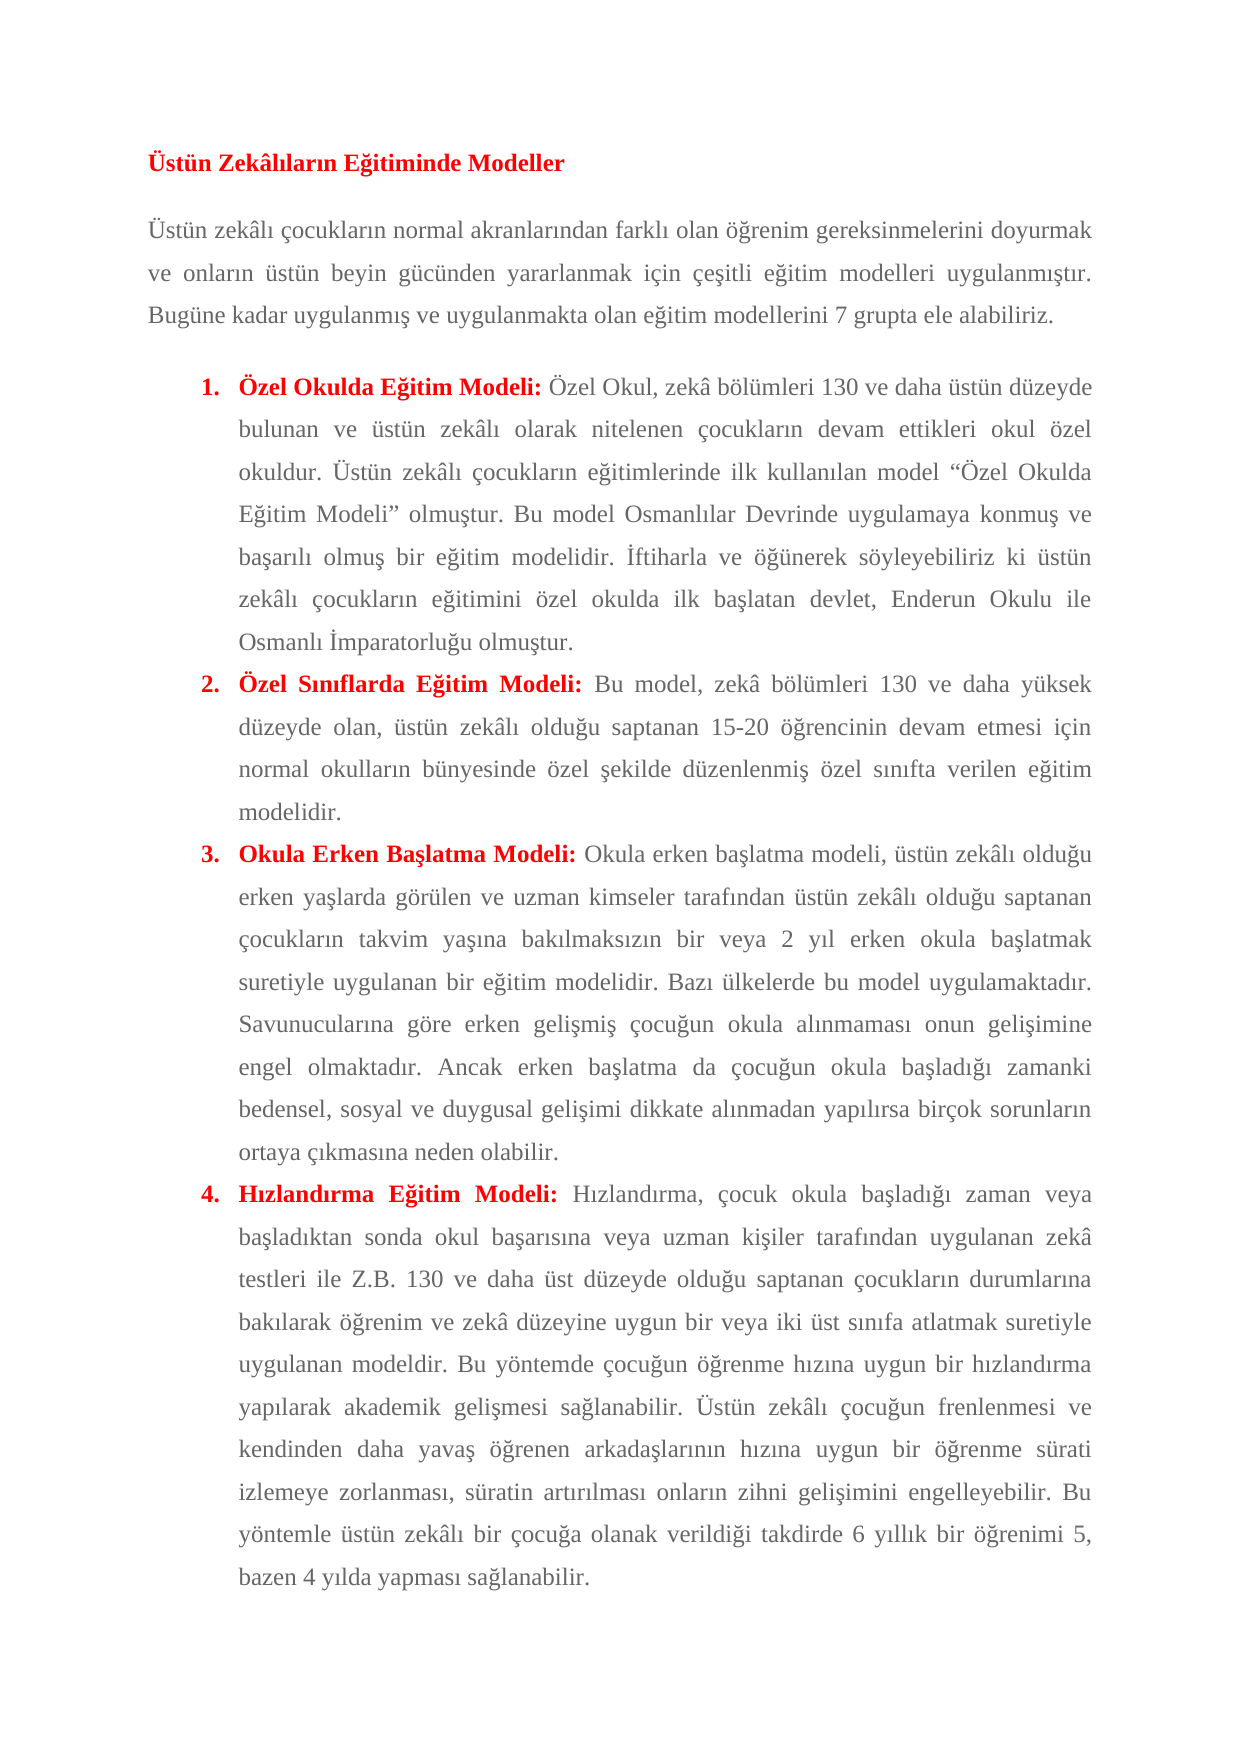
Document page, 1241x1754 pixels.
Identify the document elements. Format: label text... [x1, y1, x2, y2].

list Hızlandırma Eğitim Modeli: Hızlandırma, çocuk okula başladığı zaman veya başladıktan sonda okul başarısına veya uzman kişiler tarafından uygulanan zekâ testleri ile Z.B. 130 ve daha üst düzeyde olduğu saptanan çocukların durumlarına bakılarak öğrenim ve zekâ düzeyine uygun bir veya iki üst sınıfa atlatmak suretiyle uygulanan modeldir. Bu yöntemde çocuğun öğrenme hızına uygun bir hızlandırma yapılarak akademik gelişmesi sağlanabilir. Üstün zekâlı çocuğun frenlenmesi ve kendinden daha yavaş öğrenen arkadaşlarının hızına uygun bir öğrenme sürati izlemeye zorlanması, süratin artırılması onların zihni gelişimini engelleyebilir. Bu yöntemle üstün zekâlı bir çocuğa olanak verildiği takdirde 6 yıllık bir öğrenimi 5, bazen 4 yılda yapması sağlanabilir. [201, 1166, 1093, 1591]
text Üstün zekâlı çocukların normal akranlarından farklı olan öğrenim gereksinmelerini doyurmak ve onların üstün beyin gücünden yararlanmak için çeşitli eğitim modelleri uygulanmıştır. Bugüne kadar uygulanmış ve uygulanmakta olan eğitim modellerini 7 grupta ele alabiliriz. [148, 201, 1093, 329]
list Özel Sınıflarda Eğitim Modeli: Bu model, zekâ bölümleri 130 ve daha yüksek düzeyde olan, üstün zekâlı olduğu saptanan 15-20 öğrencinin devam etmesi için normal okulların bünyesinde özel şekilde düzenlenmiş özel sınıfta verilen eğitim modelidir. [201, 656, 1093, 826]
list Özel Okulda Eğitim Modeli: Özel Okul, zekâ bölümleri 130 ve daha üstün düzeyde bulunan ve üstün zekâlı olarak nitelenen çocukların devam ettikleri okul özel okuldur. Üstün zekâlı çocukların eğitimlerinde ilk kullanılan model “Özel Okulda Eğitim Modeli” olmuştur. Bu model Osmanlılar Devrinde uygulamaya konmuş ve başarılı olmuş bir eğitim modelidir. İftiharla ve öğünerek söyleyebiliriz ki üstün zekâlı çocukların eğitimini özel okulda ilk başlatan devlet, Enderun Okulu ile Osmanlı İmparatorluğu olmuştur. [201, 358, 1093, 656]
text Üstün Zekâlıların Eğitiminde Modeller [148, 148, 1093, 176]
list Okula Erken Başlatma Modeli: Okula erken başlatma modeli, üstün zekâlı olduğu erken yaşlarda görülen ve uzman kimseler tarafından üstün zekâlı olduğu saptanan çocukların takvim yaşına bakılmaksızın bir veya 2 yıl erken okula başlatmak suretiyle uygulanan bir eğitim modelidir. Bazı ülkelerde bu model uygulamaktadır. Savunucularına göre erken gelişmiş çocuğun okula alınmaması onun gelişimine engel olmaktadır. Ancak erken başlatma da çocuğun okula başladığı zamanki bedensel, sosyal ve duygusal gelişimi dikkate alınmadan yapılırsa birçok sorunların ortaya çıkmasına neden olabilir. [201, 826, 1093, 1166]
